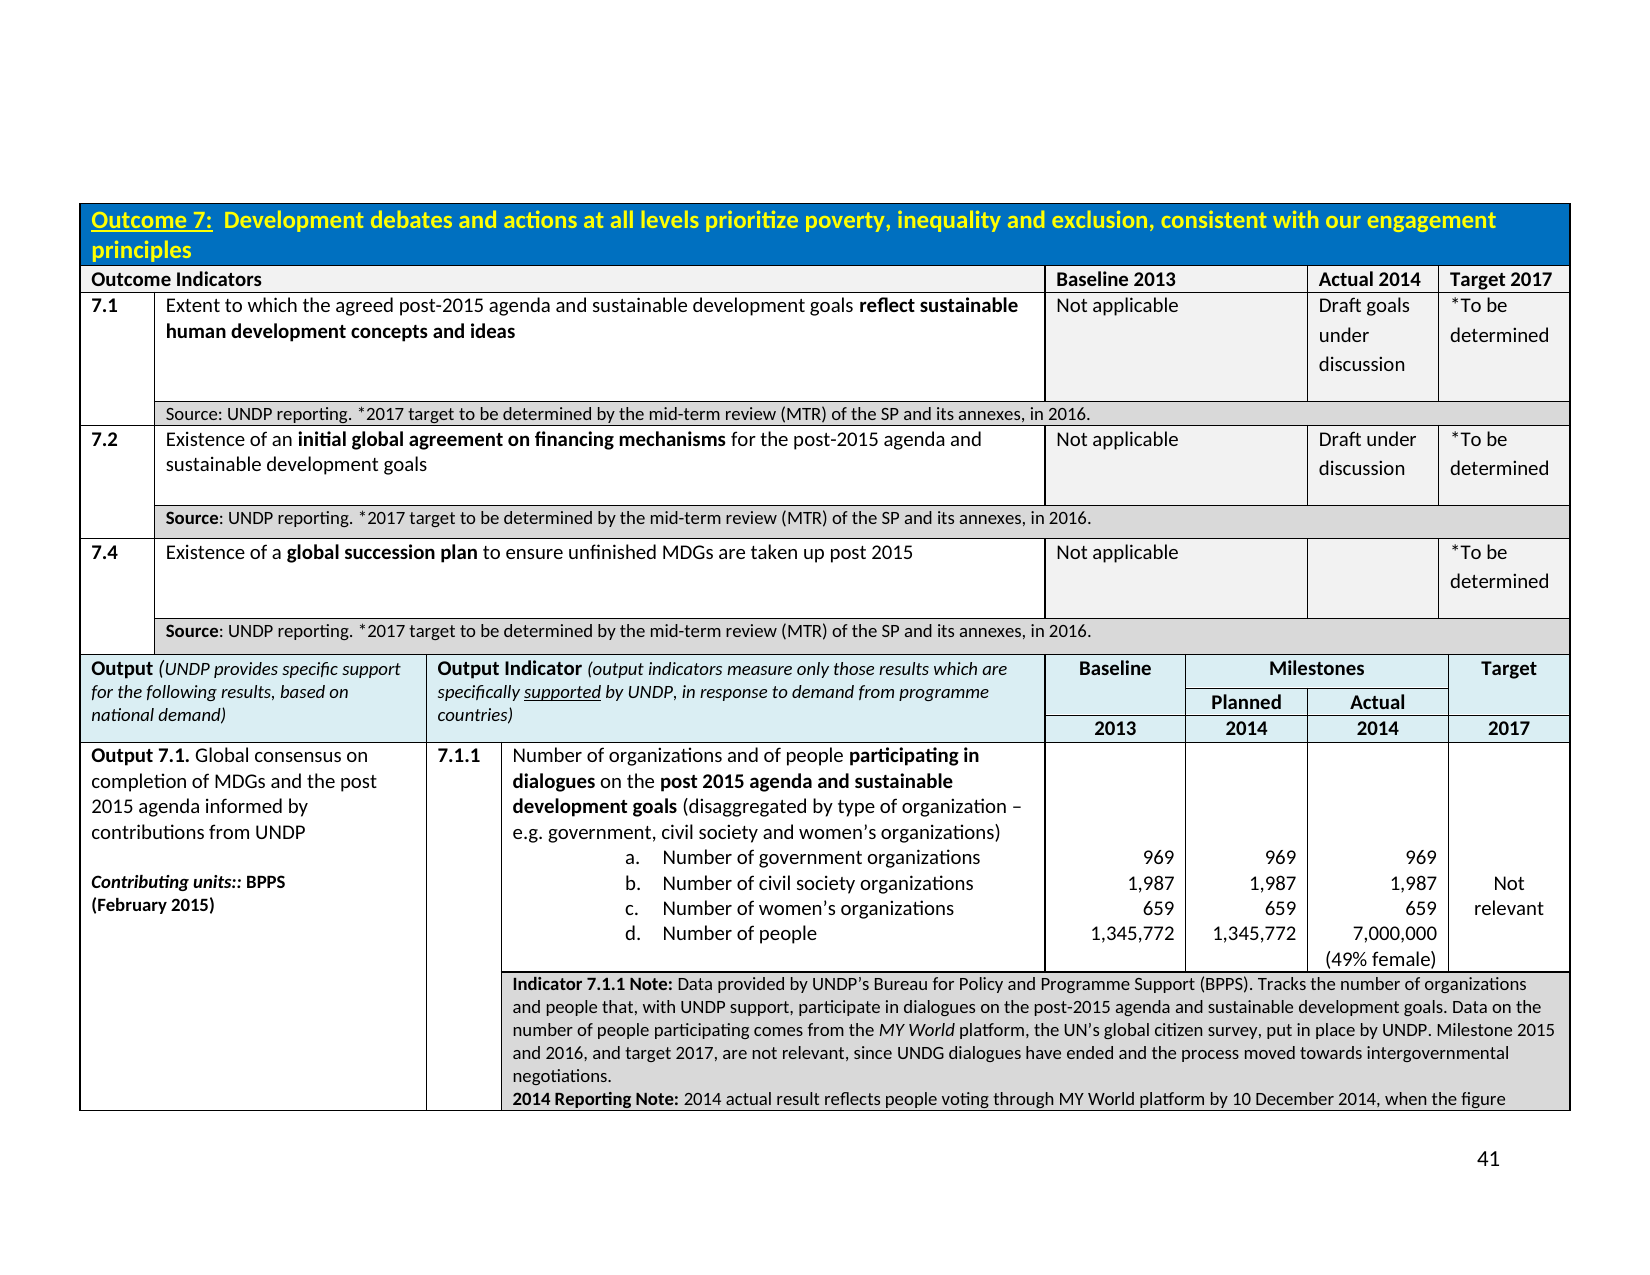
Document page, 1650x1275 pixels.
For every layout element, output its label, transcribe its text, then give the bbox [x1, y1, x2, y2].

table_cell Baseline [1046, 655, 1185, 714]
table_cell 969 1,987 659 7,000,000 (49% female) [1308, 743, 1448, 971]
table_cell *To be determined [1439, 539, 1569, 618]
table_cell Draft under discussion [1308, 426, 1438, 505]
table_cell *To be determined [1439, 293, 1569, 401]
table_cell 969 1,987 659 1,345,772 [1186, 743, 1307, 971]
table_header Outcome 7: Development debates and actions at all levels prioritize poverty, inequality and exclusion, consistent with our engagement principles [81, 204, 1569, 265]
table_cell Milestones [1186, 655, 1448, 687]
table_cell Existence of a global succession plan to ensure unfinished MDGs are taken up post 2015 [155, 539, 1044, 618]
table_cell 969 1,987 659 1,345,772 [1046, 743, 1185, 971]
table_cell Baseline 2013 [1046, 266, 1307, 292]
table_cell Not relevant [1449, 743, 1569, 971]
table_cell 2014 [1308, 716, 1448, 742]
table_cell Output Indicator (output indicators measure only those results which are specifically supported by UNDP, in response to demand from programme countries) [427, 655, 1044, 742]
table_cell Planned [1186, 689, 1307, 714]
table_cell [502, 973, 1569, 1110]
table_cell Number of organizations and of people participating in dialogues on the post 2015 agenda and sustainable development goals (disaggregated by type of organization – e.g. government, civil society and women’s organizations) Number of government organizations Number of civil society organizations Number of women’s organizations Number of people [502, 743, 1044, 971]
table_cell 2013 [1046, 716, 1185, 742]
table_cell Source: UNDP reporting. *2017 target to be determined by the mid-term review (MTR) of the SP and its annexes, in 2016. [155, 619, 1569, 654]
table_cell Not applicable [1046, 426, 1307, 505]
table_cell [81, 426, 154, 538]
table_cell 7.1.1 [427, 743, 501, 1110]
table_cell Target [1449, 655, 1569, 714]
table_cell Source: UNDP reporting. *2017 target to be determined by the mid-term review (MTR) of the SP and its annexes, in 2016. [155, 506, 1569, 538]
table_cell Draft goals under discussion [1308, 293, 1438, 401]
table_cell Outcome Indicators [81, 266, 1044, 292]
table_cell [81, 293, 154, 425]
table_cell Output 7.1. Global consensus on completion of MDGs and the post 2015 agenda informed by contributions from UNDP Contributing units:: BPPS (February 2015) [81, 743, 426, 1110]
table_cell Not applicable [1046, 539, 1307, 618]
table_cell Actual 2014 [1308, 266, 1438, 292]
table_cell [1308, 539, 1438, 618]
table_cell Extent to which the agreed post-2015 agenda and sustainable development goals reflect sustainable human development concepts and ideas [155, 293, 1044, 401]
table_cell Actual [1308, 689, 1448, 714]
table_cell *To be determined [1439, 426, 1569, 505]
table_cell 2014 [1186, 716, 1307, 742]
table_cell 2017 [1449, 716, 1569, 742]
table_cell Source: UNDP reporting. *2017 target to be determined by the mid-term review (MTR) of the SP and its annexes, in 2016. [155, 402, 1569, 425]
table_cell Target 2017 [1439, 266, 1569, 292]
table_cell Output (UNDP provides specific support for the following results, based on national demand) [81, 655, 426, 742]
table_cell Existence of an initial global agreement on financing mechanisms for the post-2015 agenda and sustainable development goals [155, 426, 1044, 505]
table_cell Not applicable [1046, 293, 1307, 401]
table_cell 7.4 [81, 539, 154, 654]
